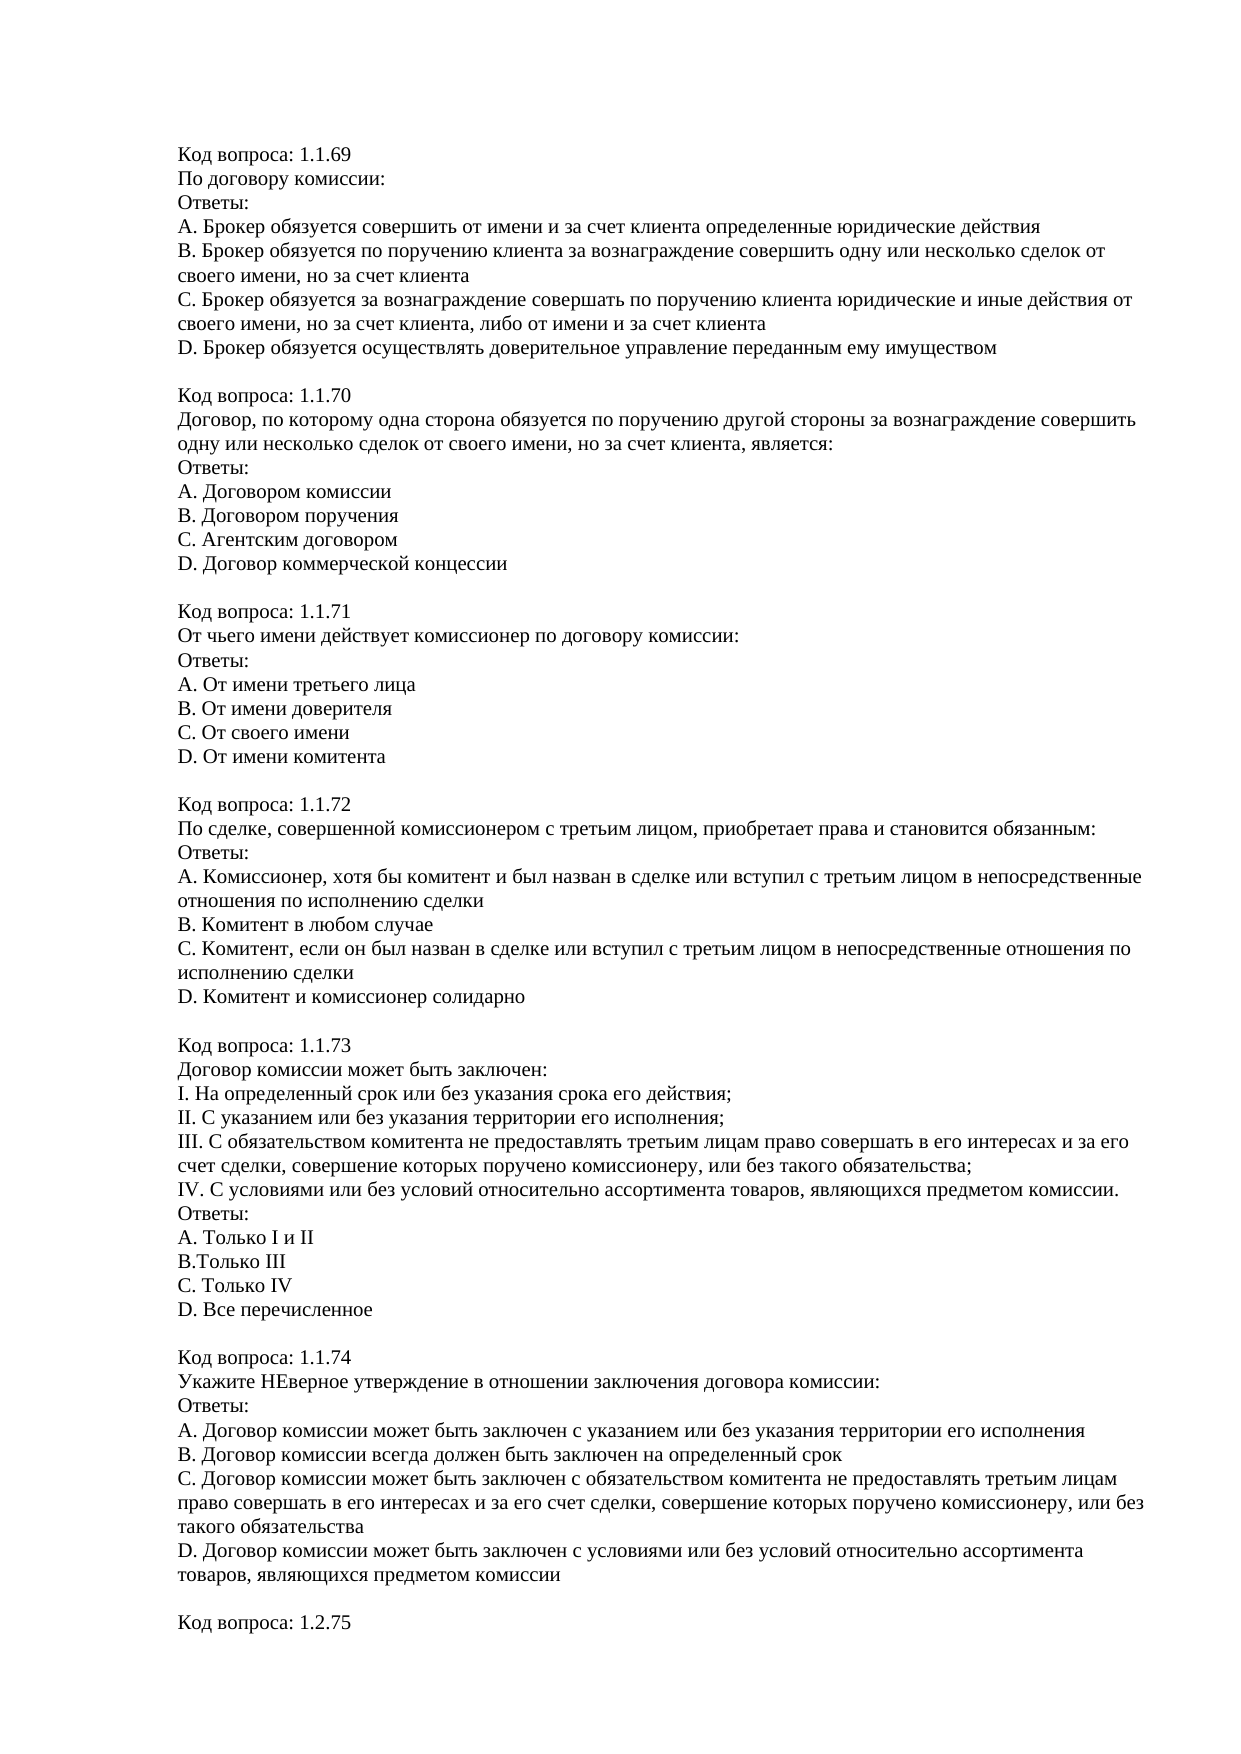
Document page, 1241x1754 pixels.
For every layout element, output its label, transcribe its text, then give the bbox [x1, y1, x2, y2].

text Код вопроса: 1.1.69 [177, 142, 1152, 166]
text A. Брокер обязуется совершить от имени и за счет клиента определенные юридические действия [177, 214, 1152, 238]
text Ответы: [177, 1201, 1152, 1225]
text D. Договор коммерческой концессии [177, 551, 1152, 575]
text Код вопроса: 1.1.72 [177, 792, 1152, 816]
text D. Все перечисленное [177, 1297, 1152, 1321]
text B. От имени доверителя [177, 696, 1152, 720]
text A. От имени третьего лица [177, 672, 1152, 696]
text I. На определенный срок или без указания срока его действия; [177, 1081, 1152, 1105]
text Укажите НЕверное утверждение в отношении заключения договора комиссии: [177, 1369, 1152, 1393]
text C. От своего имени [177, 720, 1152, 744]
text D. От имени комитента [177, 744, 1152, 768]
text B. Договором поручения [177, 503, 1152, 527]
text A. Договором комиссии [177, 479, 1152, 503]
text Ответы: [177, 1393, 1152, 1417]
text C. Только IV [177, 1273, 1152, 1297]
text A. Только I и II [177, 1225, 1152, 1249]
text Договор комиссии может быть заключен: [177, 1057, 1152, 1081]
text Код вопроса: 1.2.75 [177, 1610, 1152, 1634]
text A. Договор комиссии может быть заключен с указанием или без указания территории его исполнения [177, 1417, 1152, 1442]
text D. Договор комиссии может быть заключен с условиями или без условий относительно ассортимента товаров, являющихся предметом комиссии [177, 1538, 1152, 1586]
text A. Комиссионер, хотя бы комитент и был назван в сделке или вступил с третьим лицом в непосредственные отношения по исполнению сделки [177, 864, 1152, 912]
text C. Агентским договором [177, 527, 1152, 551]
text Ответы: [177, 840, 1152, 864]
text D. Комитент и комиссионер солидарно [177, 984, 1152, 1008]
text II. С указанием или без указания территории его исполнения; [177, 1105, 1152, 1129]
text От чьего имени действует комиссионер по договору комиссии: [177, 623, 1152, 647]
text Договор, по которому одна сторона обязуется по поручению другой стороны за вознаграждение совершить одну или несколько сделок от своего имени, но за счет клиента, является: [177, 407, 1152, 455]
text Код вопроса: 1.1.74 [177, 1345, 1152, 1369]
text D. Брокер обязуется осуществлять доверительное управление переданным ему имуществом [177, 335, 1152, 359]
text По договору комиссии: [177, 166, 1152, 190]
text Код вопроса: 1.1.73 [177, 1032, 1152, 1057]
text B. Комитент в любом случае [177, 912, 1152, 936]
text Код вопроса: 1.1.70 [177, 383, 1152, 407]
text C. Договор комиссии может быть заключен с обязательством комитента не предоставлять третьим лицам право совершать в его интересах и за его счет сделки, совершение которых поручено комиссионеру, или без такого обязательства [177, 1466, 1152, 1538]
text C. Комитент, если он был назван в сделке или вступил с третьим лицом в непосредственные отношения по исполнению сделки [177, 936, 1152, 984]
text Ответы: [177, 647, 1152, 672]
text B. Договор комиссии всегда должен быть заключен на определенный срок [177, 1442, 1152, 1466]
text Ответы: [177, 455, 1152, 479]
text III. С обязательством комитента не предоставлять третьим лицам право совершать в его интересах и за его счет сделки, совершение которых поручено комиссионеру, или без такого обязательства; [177, 1129, 1152, 1177]
text C. Брокер обязуется за вознаграждение совершать по поручению клиента юридические и иные действия от своего имени, но за счет клиента, либо от имени и за счет клиента [177, 287, 1152, 335]
text B.Только III [177, 1249, 1152, 1273]
text Ответы: [177, 190, 1152, 214]
text Код вопроса: 1.1.71 [177, 599, 1152, 623]
text По сделке, совершенной комиссионером с третьим лицом, приобретает права и становится обязанным: [177, 816, 1152, 840]
text B. Брокер обязуется по поручению клиента за вознаграждение совершить одну или несколько сделок от своего имени, но за счет клиента [177, 238, 1152, 287]
text IV. С условиями или без условий относительно ассортимента товаров, являющихся предметом комиссии. [177, 1177, 1152, 1201]
